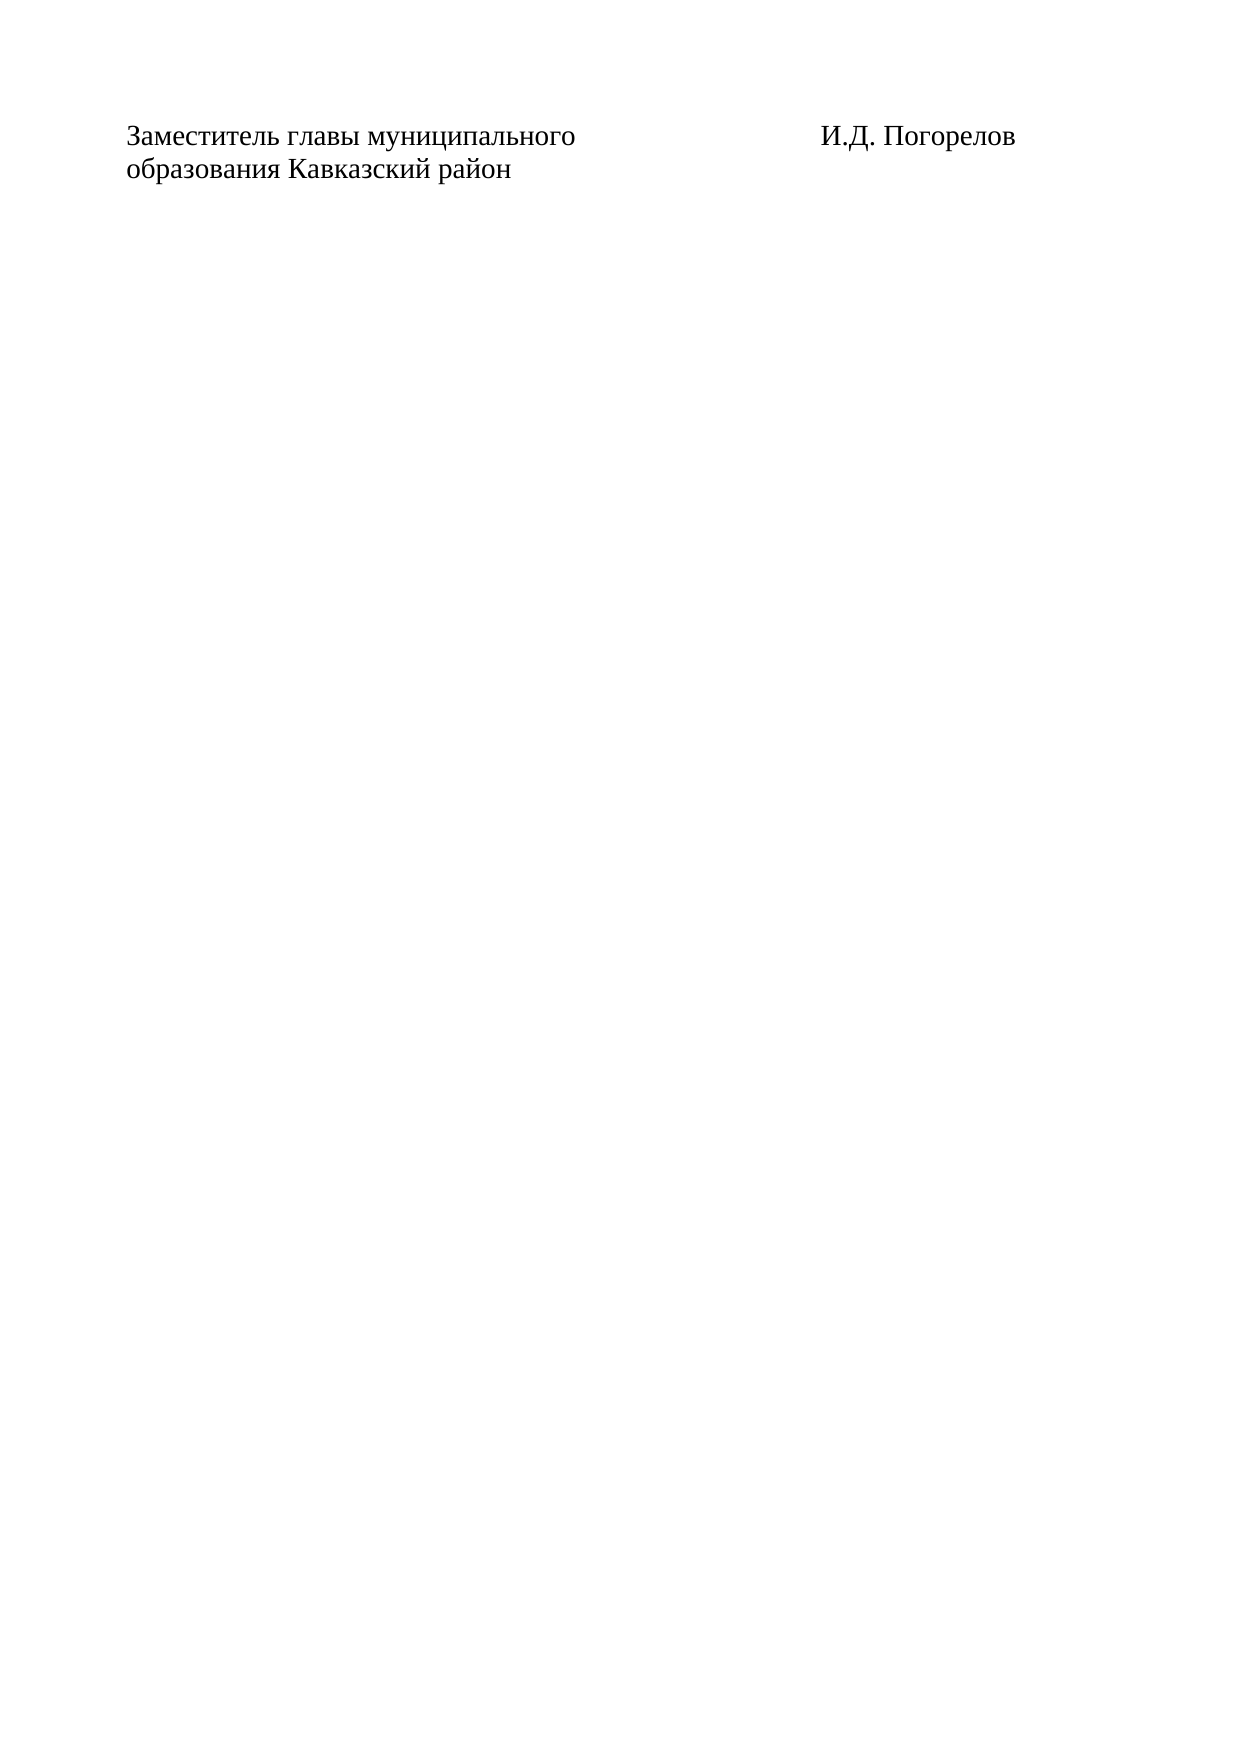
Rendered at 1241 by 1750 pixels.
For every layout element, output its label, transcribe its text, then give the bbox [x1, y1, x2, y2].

table_header И.Д. Погорелов [809, 118, 1156, 185]
table_header Заместитель главы муниципального образования Кавказский район [115, 118, 809, 185]
